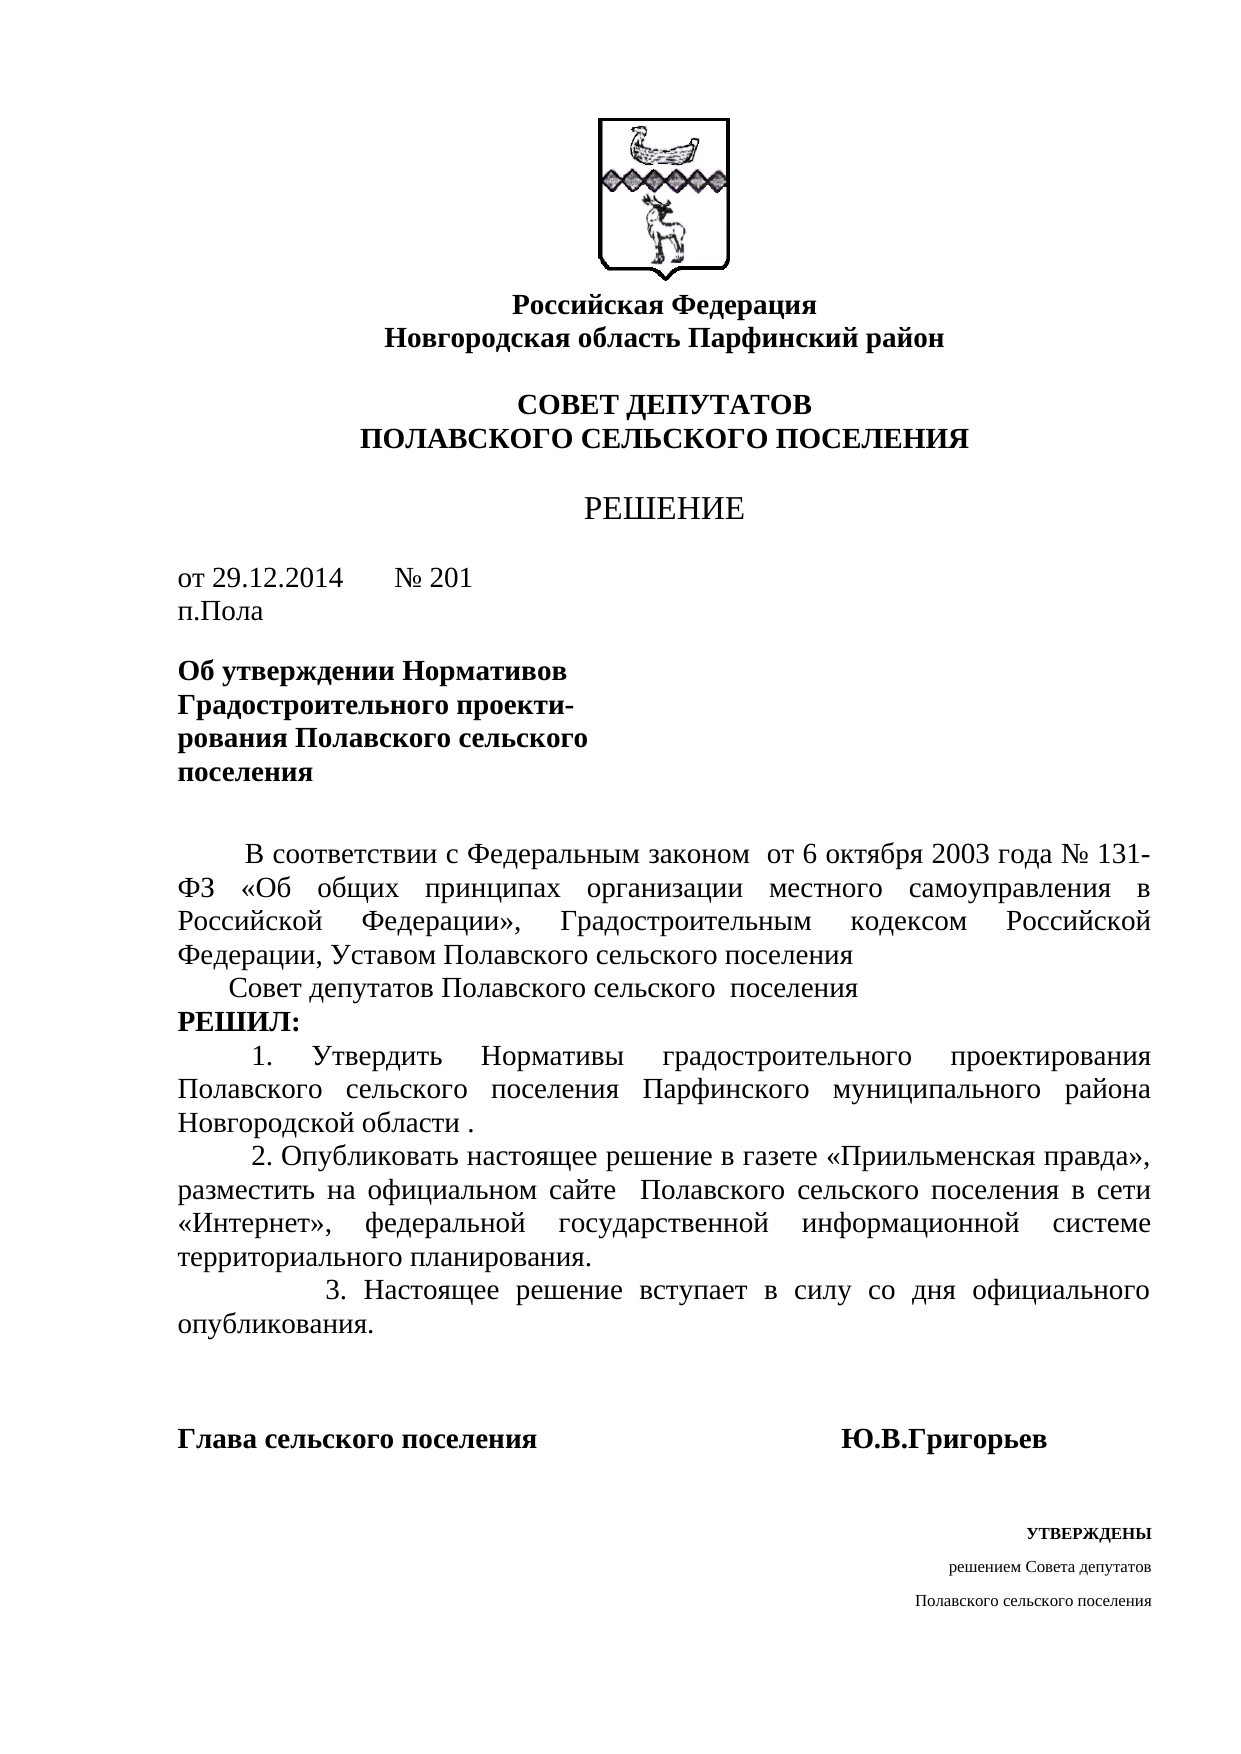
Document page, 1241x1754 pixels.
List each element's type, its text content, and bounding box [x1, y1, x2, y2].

text В соответствии с Федеральным законом от 6 октября 2003 года № 131-ФЗ «Об общих принципах организации местного самоуправления в Российской Федерации», Градостроительным кодексом Российской Федерации, Уставом Полавского сельского поселения [177, 836, 1152, 971]
text Российская Федерация [177, 287, 1152, 320]
text 1. Утвердить Нормативы градостроительного проектирования Полавского сельского поселения Парфинского муниципального района Новгородской области . [177, 1038, 1152, 1138]
text поселения [177, 754, 673, 788]
text РЕШЕНИЕ [177, 488, 1152, 526]
text ПОЛАВСКОГО СЕЛЬСКОГО ПОСЕЛЕНИЯ [177, 421, 1152, 454]
text 2. Опубликовать настоящее решение в газете «Приильменская правда», разместить на официальном сайте Полавского сельского поселения в сети «Интернет», федеральной государственной информационной системе территориального планирования. [177, 1138, 1152, 1272]
text Полавского сельского поселения [177, 1591, 1152, 1624]
text Об утверждении Нормативов [177, 653, 673, 687]
text п.Пола [177, 593, 523, 627]
text Совет депутатов Полавского сельского поселения [177, 971, 1152, 1004]
text 3. Настоящее решение вступает в силу со дня официального опубликования. [177, 1272, 1152, 1339]
picture [598, 118, 731, 287]
text Новгородская область Парфинский район [177, 320, 1152, 354]
text Глава сельского поселения Ю.В.Григорьев [177, 1421, 1152, 1454]
text Градостроительного проекти-рования Полавского сельского [177, 687, 673, 754]
text РЕШИЛ: [177, 1004, 1152, 1038]
text СОВЕТ ДЕПУТАТОВ [177, 387, 1152, 421]
text от 29.12.2014 № 201 [177, 560, 523, 593]
text решением Совета депутатов [177, 1557, 1152, 1591]
text УТВЕРЖДЕНЫ [177, 1523, 1152, 1557]
